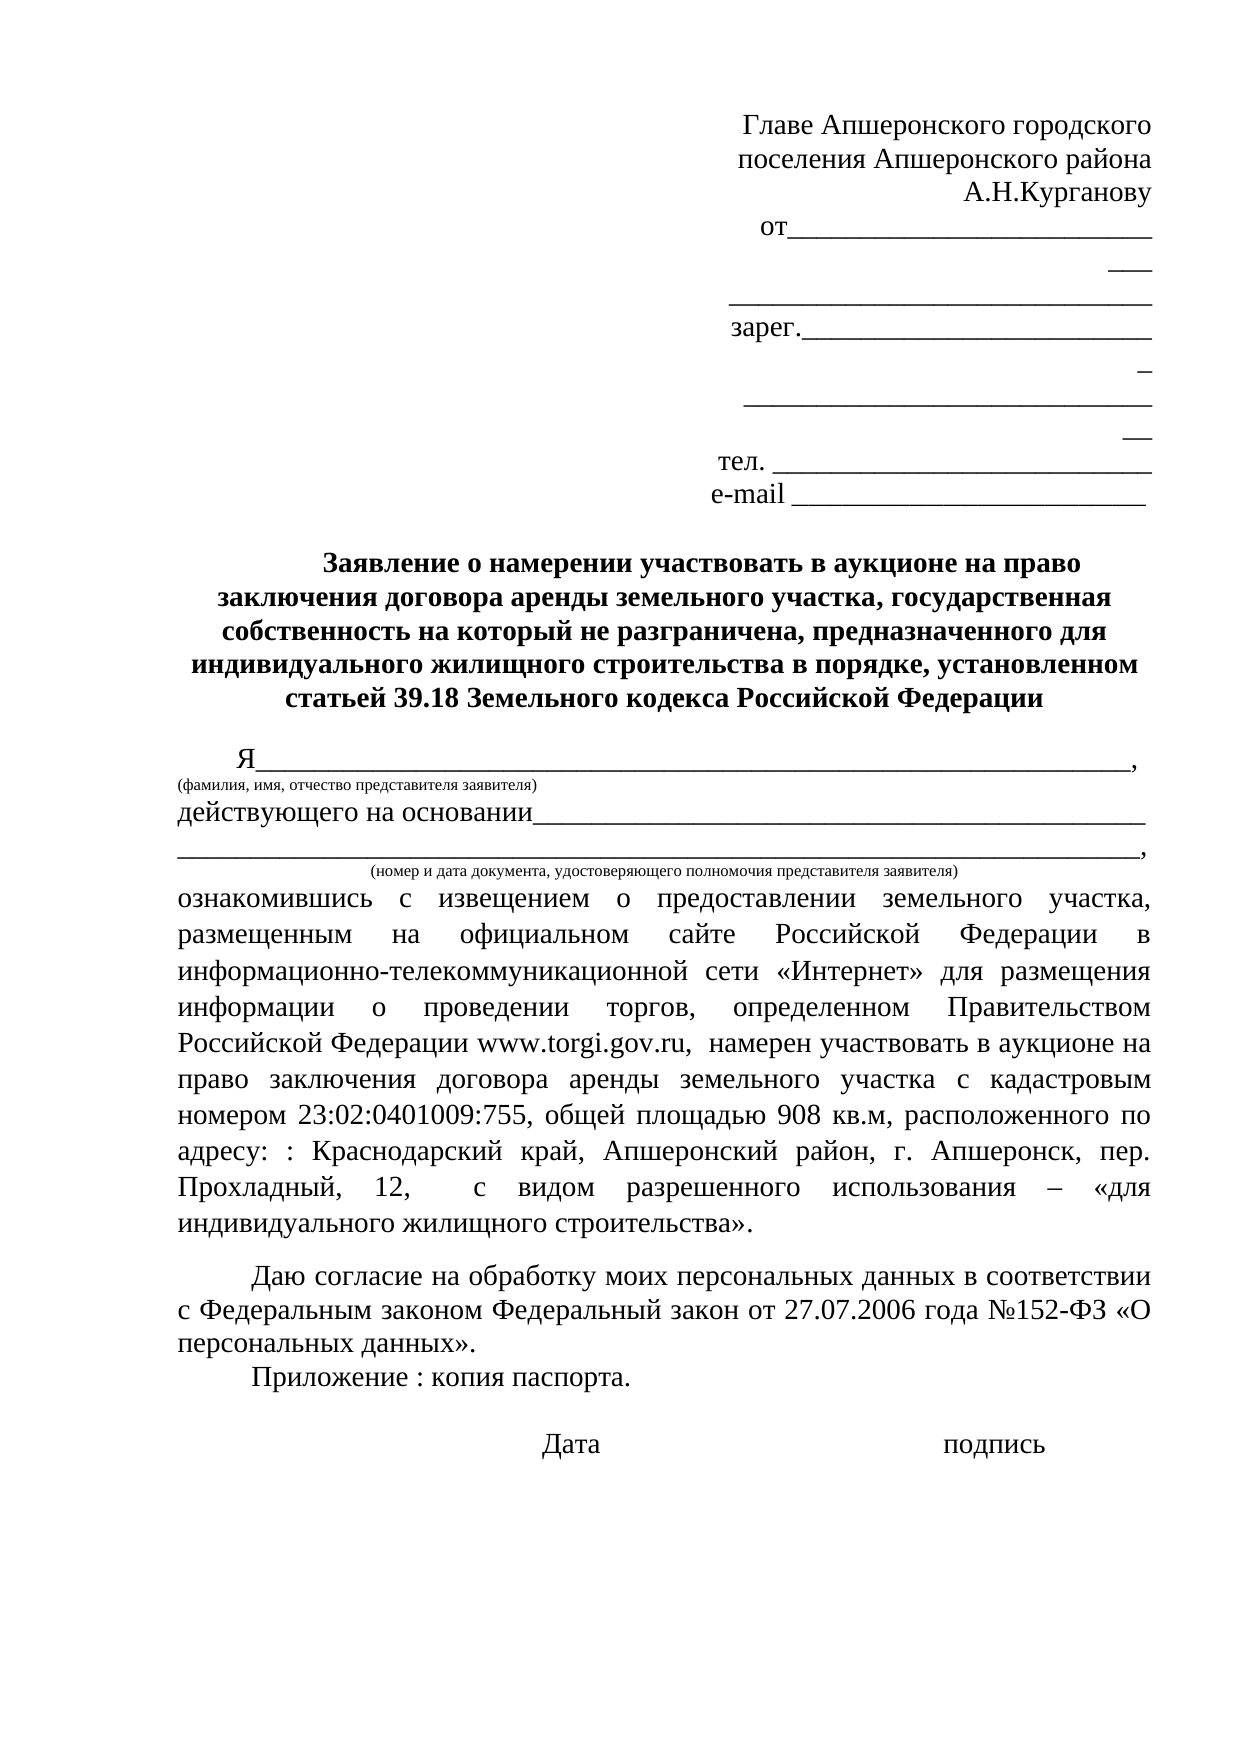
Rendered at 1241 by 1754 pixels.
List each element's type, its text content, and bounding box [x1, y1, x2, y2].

text _____________________________ [177, 275, 1152, 309]
text тел. __________________________ [177, 443, 1152, 476]
text А.Н.Курганову [177, 174, 1152, 208]
text Заявление о намерении участвовать в аукционе на право заключения договора аренды земельного участка, государственная собственность на который не разграничена, предназначенного для индивидуального жилищного строительства в порядке, установленном статьей 39.18 Земельного кодекса Российской Федерации [177, 546, 1152, 713]
text поселения Апшеронского района [177, 141, 1152, 174]
text ознакомившись с извещением о предоставлении земельного участка, размещенным на официальном сайте Российской Федерации в информационно-телекоммуникационной сети «Интернет» для размещения информации о проведении торгов, определенном Правительством Российской Федерации www.torgi.gov.ru, намерен участвовать в аукционе на право заключения договора аренды земельного участка с кадастровым номером 23:02:0401009:755, общей площадью 908 кв.м, расположенного по адресу: : Краснодарский край, Апшеронский район, г. Апшеронск, пер. Прохладный, 12, с видом разрешенного использования – «для индивидуального жилищного строительства». [177, 880, 1152, 1239]
text ______________________________ [177, 376, 1152, 443]
text (номер и дата документа, удостоверяющего полномочия представителя заявителя) [177, 861, 1152, 880]
text от____________________________ [177, 208, 1152, 275]
text Я____________________________________________________________, (фамилия, имя, отчество представителя заявителя) [177, 741, 1152, 794]
text зарег._________________________ [177, 309, 1152, 376]
text Дата подпись [177, 1426, 1152, 1460]
text Приложение : копия паспорта. [177, 1359, 1152, 1393]
text Даю согласие на обработку моих персональных данных в соответствии с Федеральным законом Федеральный закон от 27.07.2006 года №152-ФЗ «О персональных данных». [177, 1258, 1152, 1359]
text e-mail _____________________ [177, 476, 1152, 512]
text Главе Апшеронского городского [177, 107, 1152, 141]
text действующего на основании____________________________________________________________________________________________________________, [177, 794, 1152, 861]
